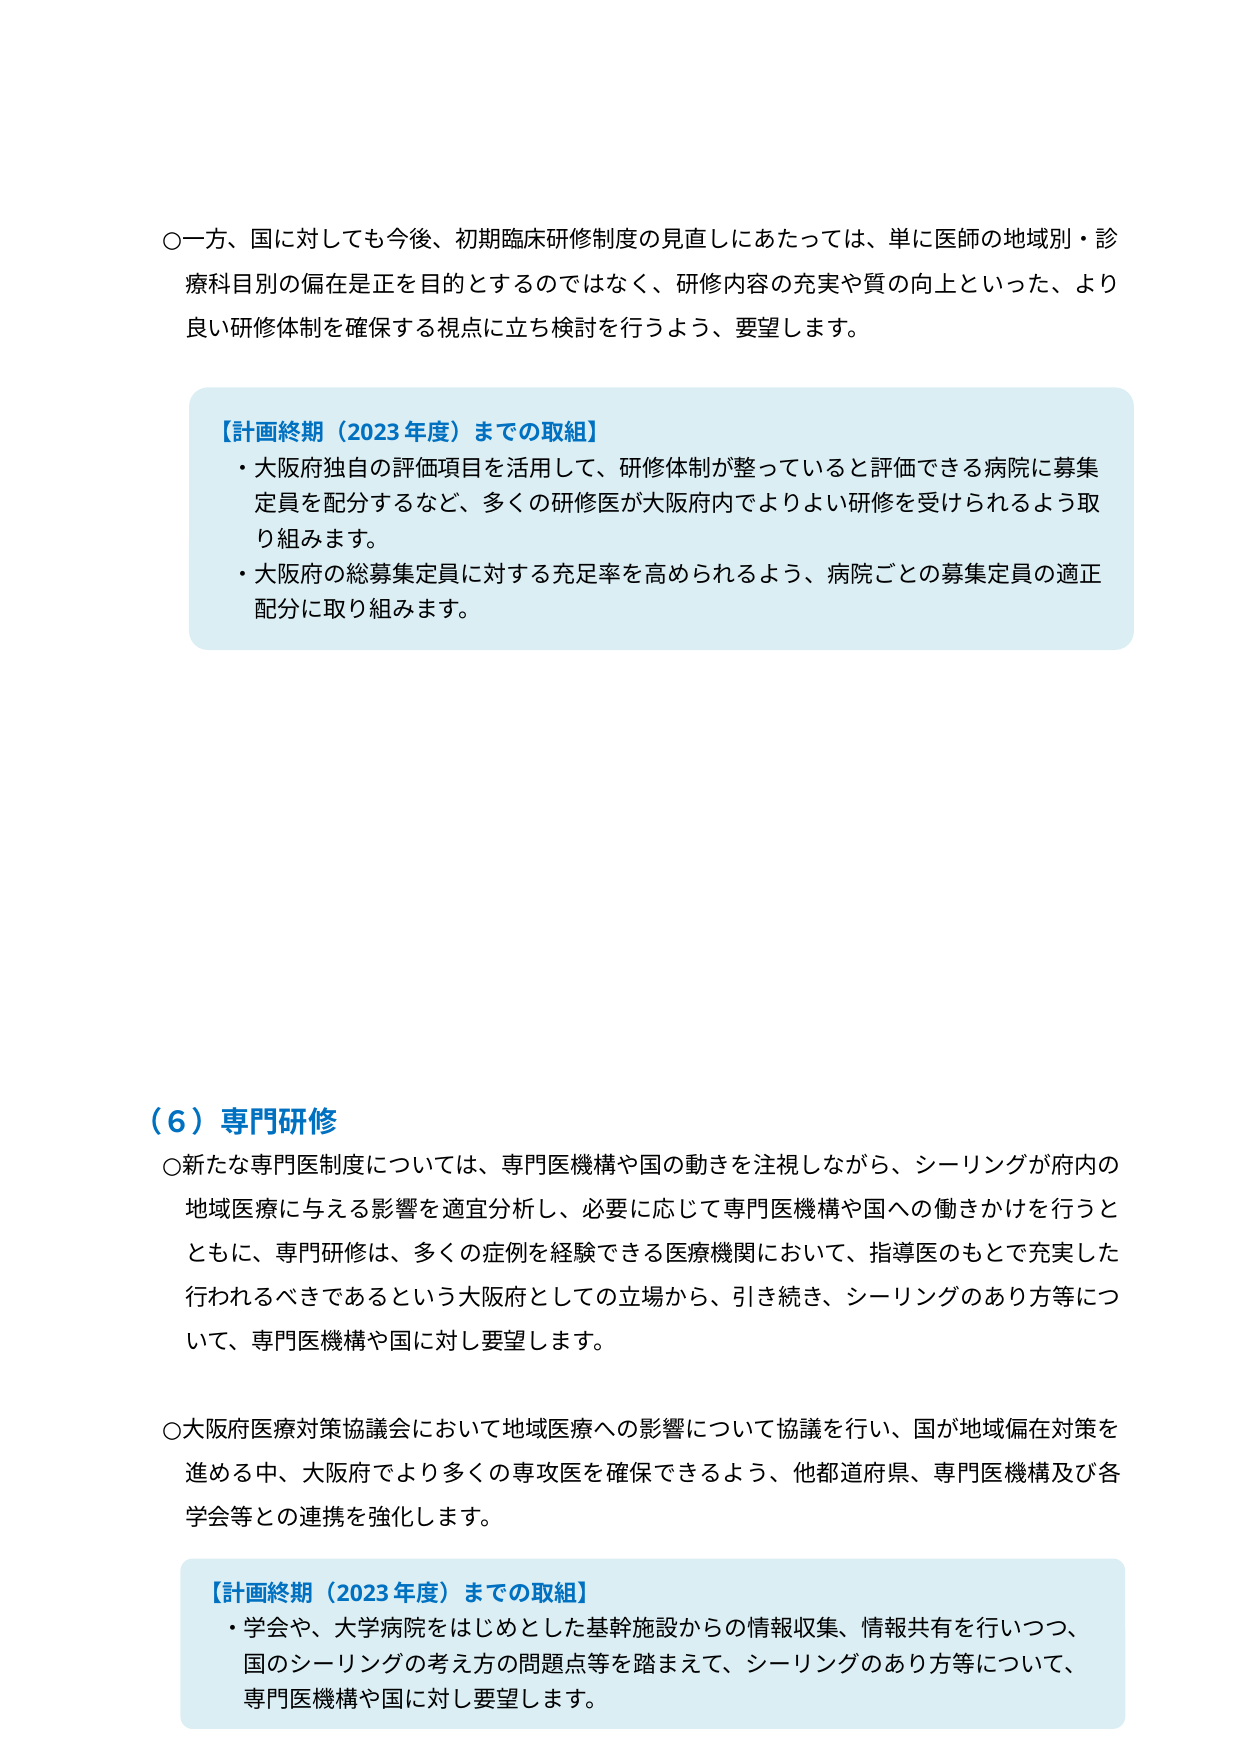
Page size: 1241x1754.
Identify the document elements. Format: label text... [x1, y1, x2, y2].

text ○新たな専門医制度については、専門医機構や国の動きを注視しながら、シーリングが府内の地域医療に与える影響を適宜分析し、必要に応じて専門医機構や国への働きかけを行うとともに、専門研修は、多くの症例を経験できる医療機関において、指導医のもとで充実した行われるべきであるという大阪府としての立場から、引き続き、シーリングのあり方等について、専門医機構や国に対し要望します。 [162, 1141, 1122, 1362]
text （６）専門研修 [118, 1097, 1122, 1141]
text ○一方、国に対しても今後、初期臨床研修制度の見直しにあたっては、単に医師の地域別・診療科目別の偏在是正を目的とするのではなく、研修内容の充実や質の向上といった、より良い研修体制を確保する視点に立ち検討を行うよう、要望します。 [162, 216, 1122, 348]
text ○大阪府医療対策協議会において地域医療への影響について協議を行い、国が地域偏在対策を進める中、大阪府でより多くの専攻医を確保できるよう、他都道府県、専門医機構及び各学会等との連携を強化します。 [162, 1406, 1122, 1538]
